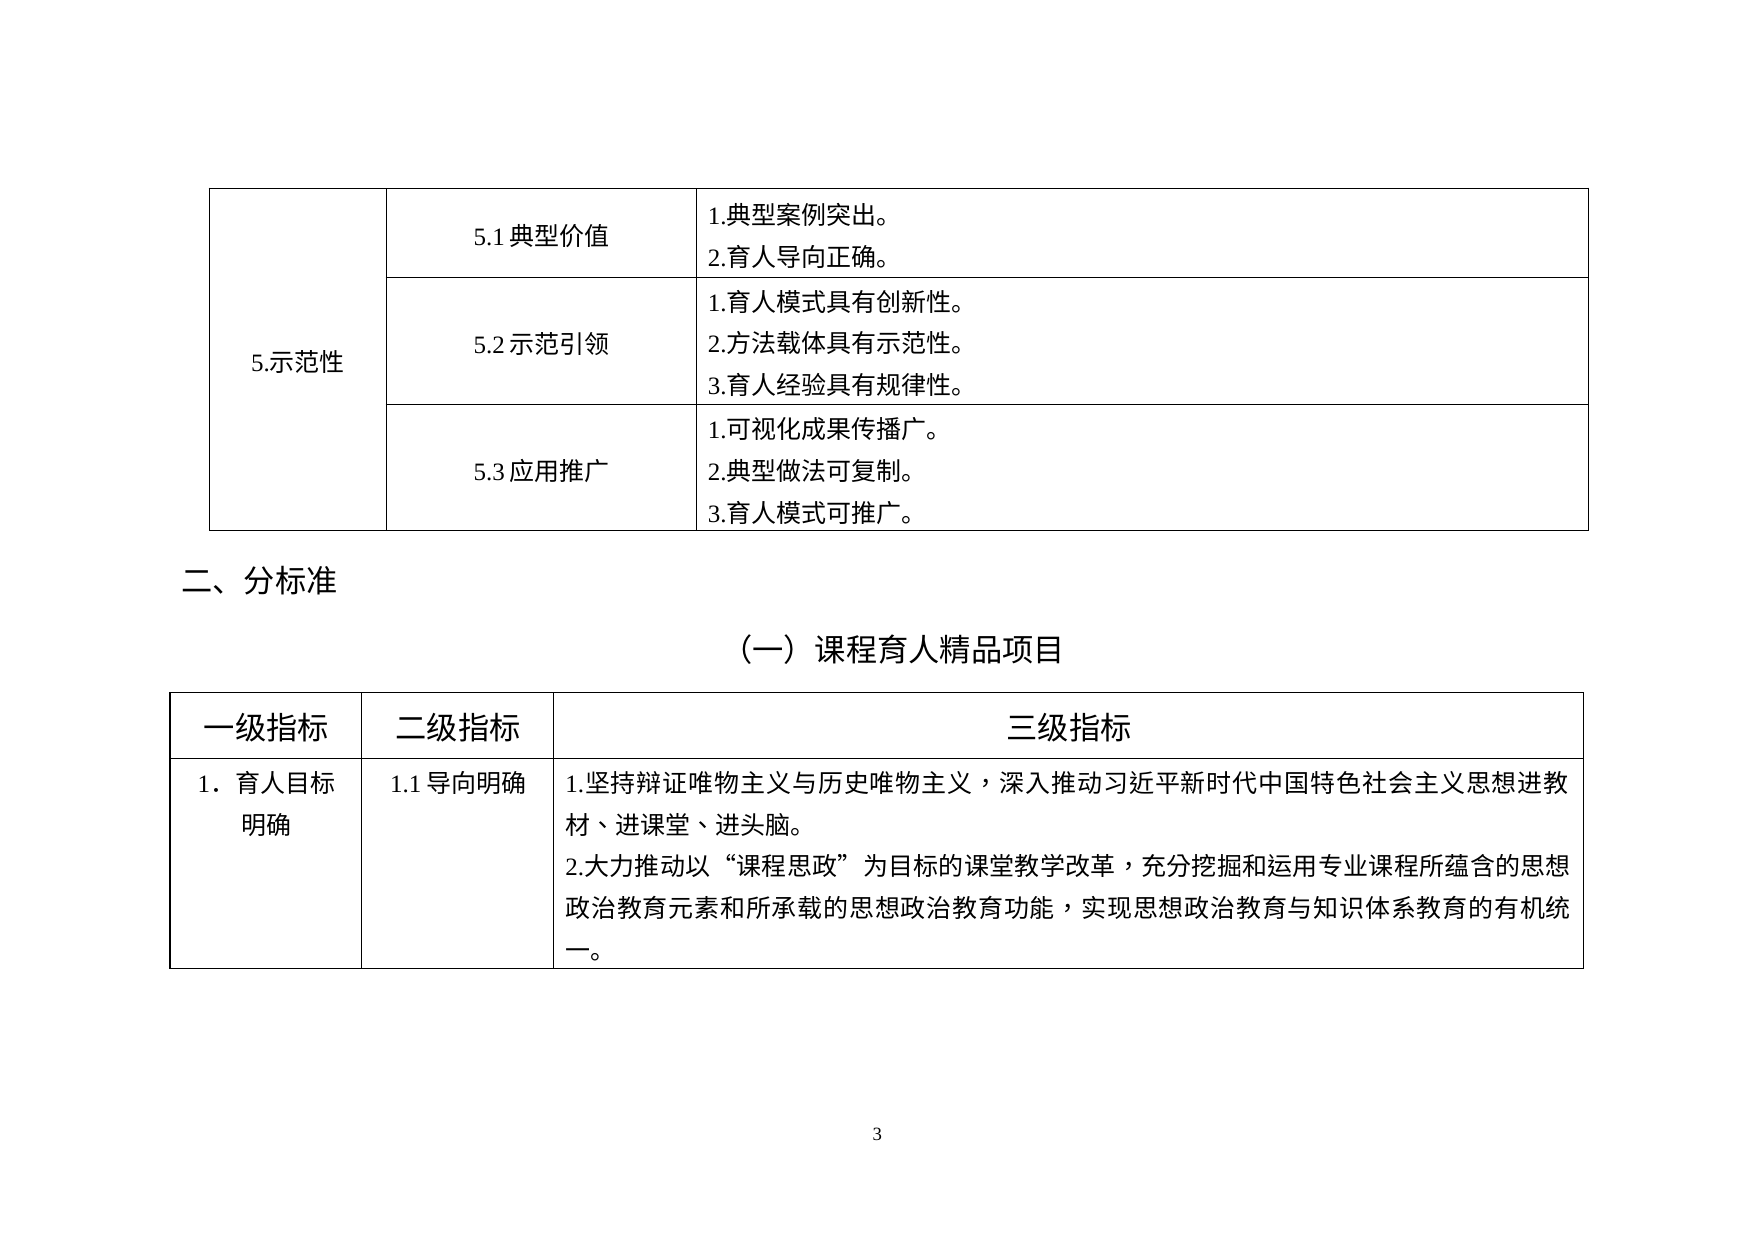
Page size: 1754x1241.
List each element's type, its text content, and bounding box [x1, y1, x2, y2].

table_cell 5.示范性 [210, 189, 386, 530]
table_cell 5.3应用推广 [387, 405, 696, 530]
table_header 一级指标 [171, 693, 361, 758]
text （一）课程育人精品项目 [150, 631, 1604, 669]
table_cell 1．育人目标 明确 [171, 759, 361, 967]
table_cell 1.典型案例突出。 2.育人导向正确。 [697, 189, 1588, 277]
table_cell 1.育人模式具有创新性。 2.方法载体具有示范性。 3.育人经验具有规律性。 [697, 278, 1588, 404]
table_cell 1.可视化成果传播广。 2.典型做法可复制。 3.育人模式可推广。 [697, 405, 1588, 530]
table_cell 1.坚持辩证唯物主义与历史唯物主义，深入推动习近平新时代中国特色社会主义思想进教材、进课堂、进头脑。 2.大力推动以“课程思政”为目标的课堂教学改革，充分挖掘和运用专业课程所蕴含的思想政治教育元素和所承载的思想政治教育功能，实现思想政治教育与知识体系教育的有机统一。 [554, 759, 1583, 967]
table_cell 5.2示范引领 [387, 278, 696, 404]
table_header 二级指标 [362, 693, 553, 758]
table_cell 5.1典型价值 [387, 189, 696, 277]
text 二、分标准 [150, 563, 1604, 600]
table_header 三级指标 [554, 693, 1583, 758]
table_cell 1.1导向明确 [362, 759, 553, 967]
